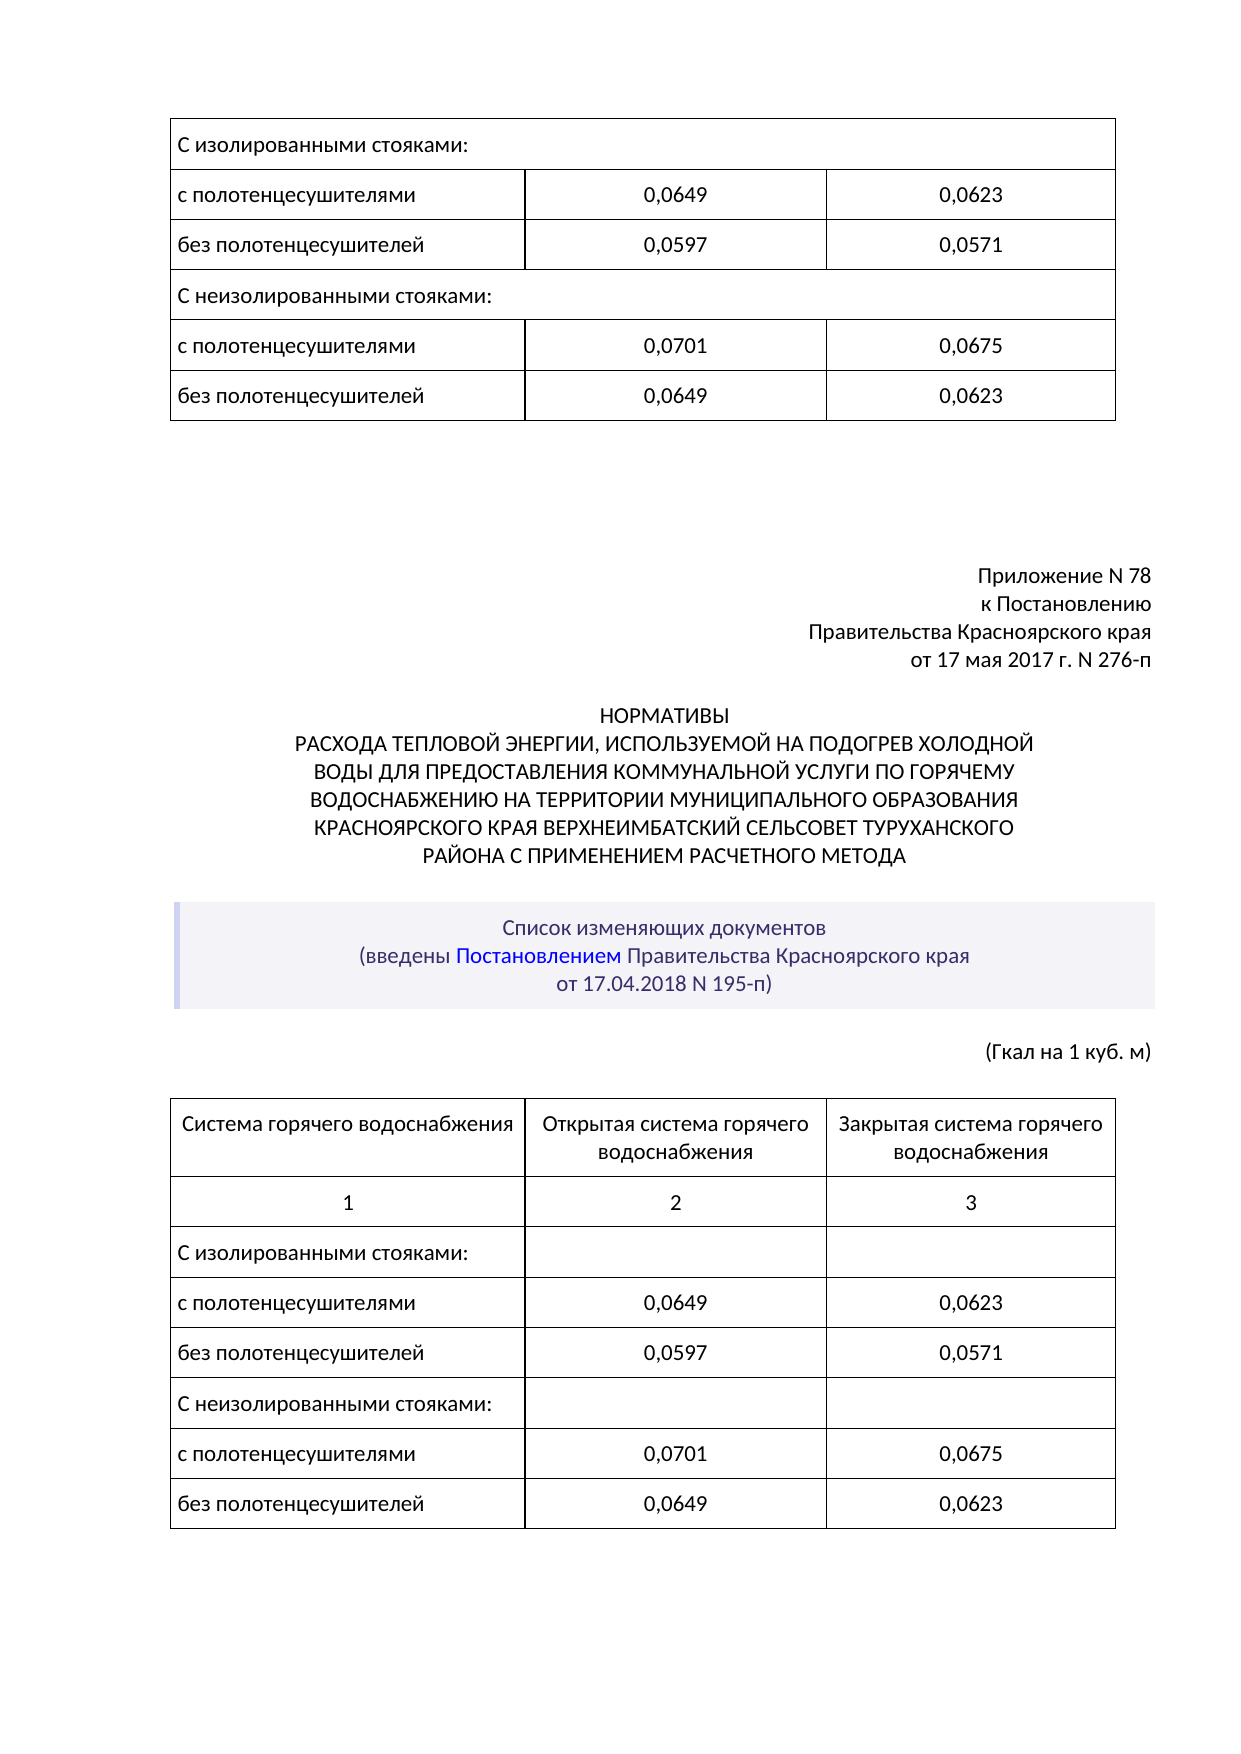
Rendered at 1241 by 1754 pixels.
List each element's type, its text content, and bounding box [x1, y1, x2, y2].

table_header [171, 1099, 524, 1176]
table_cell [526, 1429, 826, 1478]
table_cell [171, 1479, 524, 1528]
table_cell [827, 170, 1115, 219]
text РАСХОДА ТЕПЛОВОЙ ЭНЕРГИИ, ИСПОЛЬЗУЕМОЙ НА ПОДОГРЕВ ХОЛОДНОЙ [177, 729, 1152, 757]
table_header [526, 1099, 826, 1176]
text ВОДОСНАБЖЕНИЮ НА ТЕРРИТОРИИ МУНИЦИПАЛЬНОГО ОБРАЗОВАНИЯ [177, 785, 1152, 813]
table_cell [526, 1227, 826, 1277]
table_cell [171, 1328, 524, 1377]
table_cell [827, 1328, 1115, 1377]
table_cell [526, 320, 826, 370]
text (Гкал на 1 куб. м) [177, 1037, 1152, 1065]
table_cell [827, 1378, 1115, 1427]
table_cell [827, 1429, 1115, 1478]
text КРАСНОЯРСКОГО КРАЯ ВЕРХНЕИМБАТСКИЙ СЕЛЬСОВЕТ ТУРУХАНСКОГО [177, 813, 1152, 841]
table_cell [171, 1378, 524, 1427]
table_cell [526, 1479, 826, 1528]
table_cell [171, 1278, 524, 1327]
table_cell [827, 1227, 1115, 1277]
text ВОДЫ ДЛЯ ПРЕДОСТАВЛЕНИЯ КОММУНАЛЬНОЙ УСЛУГИ ПО ГОРЯЧЕМУ [177, 757, 1152, 785]
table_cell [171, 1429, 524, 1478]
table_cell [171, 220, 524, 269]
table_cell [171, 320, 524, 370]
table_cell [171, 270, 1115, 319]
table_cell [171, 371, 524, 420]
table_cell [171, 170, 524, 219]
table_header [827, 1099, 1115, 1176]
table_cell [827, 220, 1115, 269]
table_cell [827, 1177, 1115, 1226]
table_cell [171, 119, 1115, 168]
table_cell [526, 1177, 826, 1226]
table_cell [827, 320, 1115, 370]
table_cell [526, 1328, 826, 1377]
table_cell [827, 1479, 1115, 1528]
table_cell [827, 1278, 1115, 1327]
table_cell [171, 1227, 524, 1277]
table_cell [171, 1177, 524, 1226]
text от 17 мая 2017 г. N 276-п [177, 645, 1152, 673]
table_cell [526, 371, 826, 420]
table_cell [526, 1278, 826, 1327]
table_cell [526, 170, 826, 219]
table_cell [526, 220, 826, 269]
text Правительства Красноярского края [177, 617, 1152, 645]
text НОРМАТИВЫ [177, 701, 1152, 729]
text РАЙОНА С ПРИМЕНЕНИЕМ РАСЧЕТНОГО МЕТОДА [177, 841, 1152, 869]
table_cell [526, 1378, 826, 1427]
text к Постановлению [177, 589, 1152, 617]
text Приложение N 78 [177, 561, 1152, 589]
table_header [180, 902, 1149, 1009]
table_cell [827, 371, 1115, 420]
